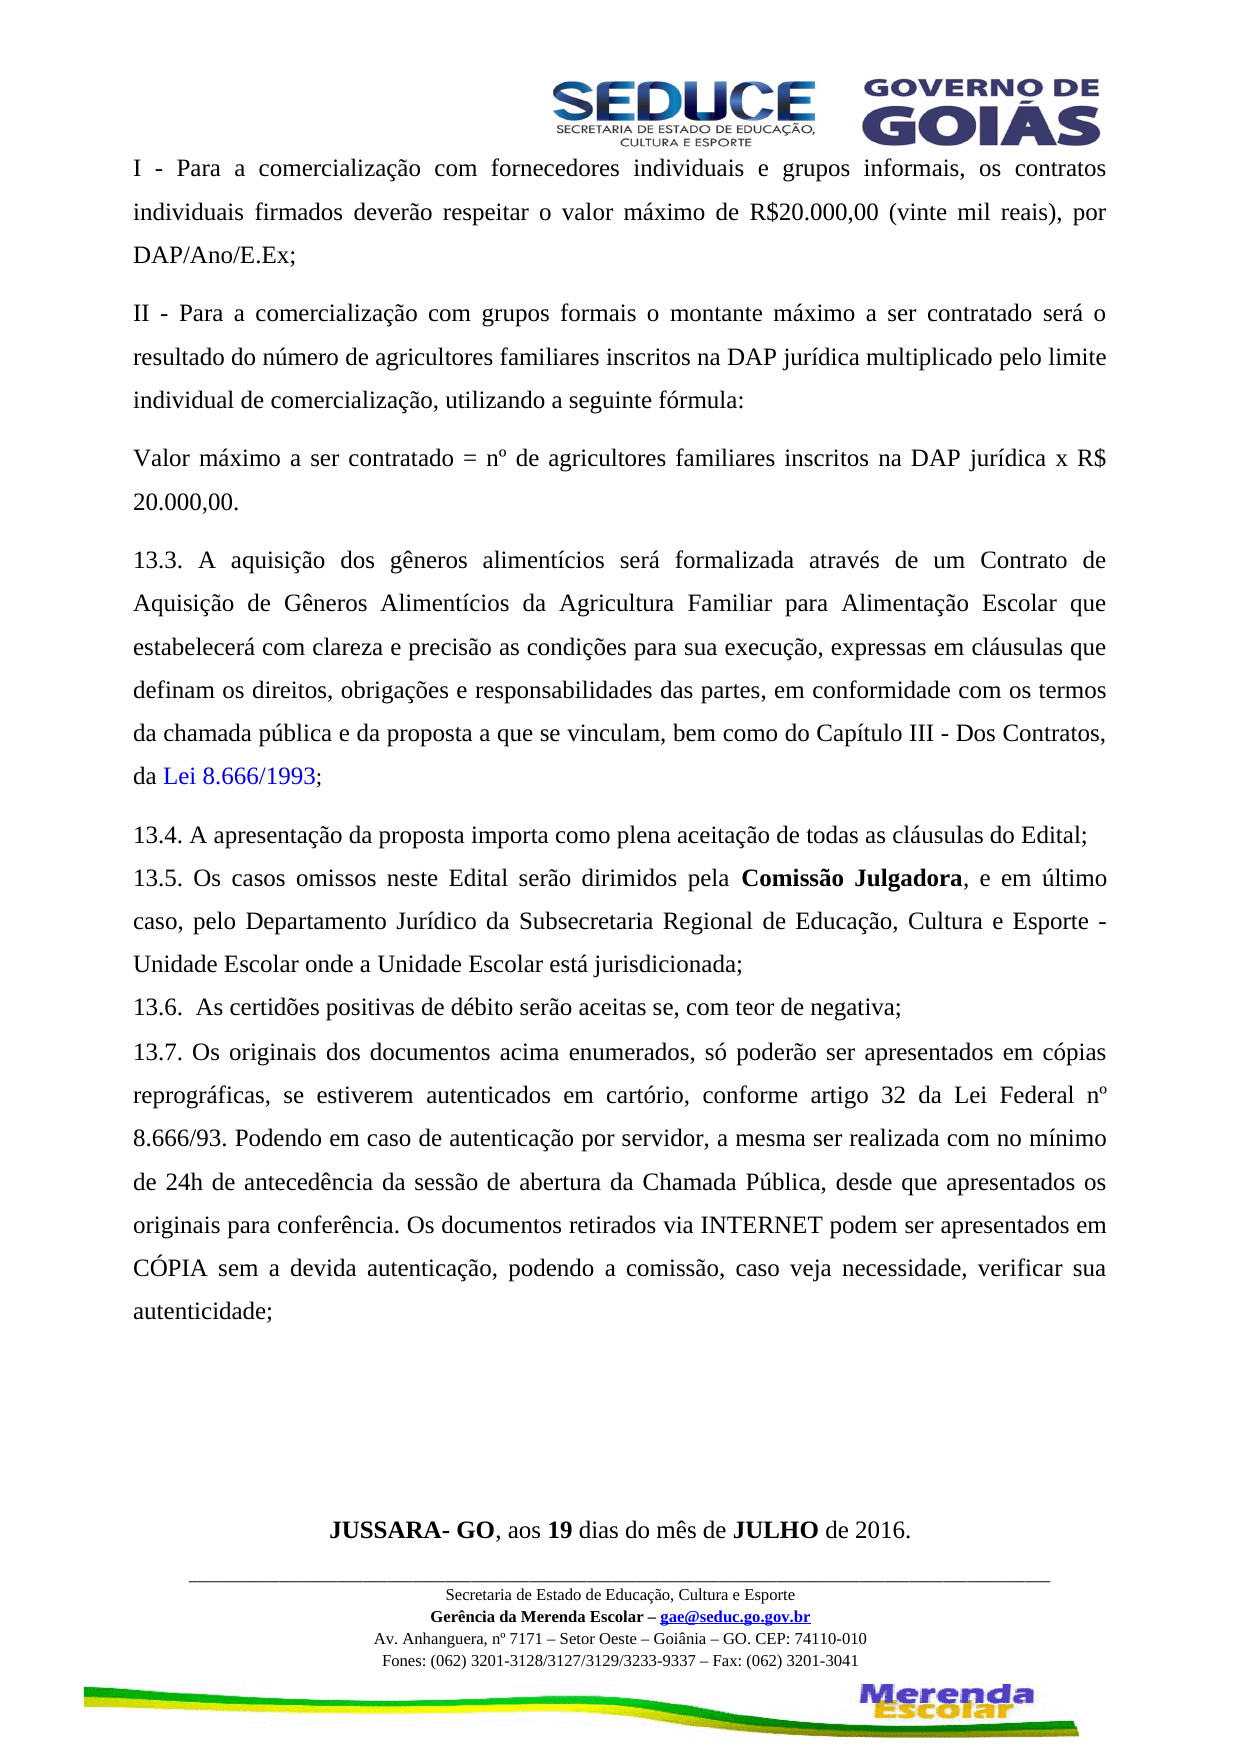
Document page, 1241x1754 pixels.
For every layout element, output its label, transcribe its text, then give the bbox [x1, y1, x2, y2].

text Jussara- Go, aos 19 dias do mês de JULHO de 2016. [133, 1515, 1107, 1544]
text 13.7. Os originais dos documentos acima enumerados, só poderão ser apresentados em cópias reprográficas, se estiverem autenticados em cartório, conforme artigo 32 da Lei Federal nº 8.666/93. Podendo em caso de autenticação por servidor, a mesma ser realizada com no mínimo de 24h de antecedência da sessão de abertura da Chamada Pública, desde que apresentados os originais para conferência. Os documentos retirados via INTERNET podem ser apresentados em CÓPIA sem a devida autenticação, podendo a comissão, caso veja necessidade, verificar sua autenticidade; [133, 1037, 1107, 1325]
text 13.6. As certidões positivas de débito serão aceitas se, com teor de negativa; [133, 992, 1107, 1021]
text I - Para a comercialização com fornecedores individuais e grupos informais, os contratos individuais firmados deverão respeitar o valor máximo de R$20.000,00 (vinte mil reais), por DAP/Ano/E.Ex; [133, 153, 1107, 268]
text II - Para a comercialização com grupos formais o montante máximo a ser contratado será o resultado do número de agricultores familiares inscritos na DAP jurídica multiplicado pelo limite individual de comercialização, utilizando a seguinte fórmula: [133, 298, 1107, 413]
text 13.4. A apresentação da proposta importa como plena aceitação de todas as cláusulas do Edital; [133, 820, 1107, 848]
text 13.3. A aquisição dos gêneros alimentícios será formalizada através de um Contrato de Aquisição de Gêneros Alimentícios da Agricultura Familiar para Alimentação Escolar que estabelecerá com clareza e precisão as condições para sua execução, expressas em cláusulas que definam os direitos, obrigações e responsabilidades das partes, em conformidade com os termos da chamada pública e da proposta a que se vinculam, bem como do Capítulo III - Dos Contratos, da Lei 8.666/1993; [133, 545, 1107, 790]
text 13.5. Os casos omissos neste Edital serão dirimidos pela Comissão Julgadora, e em último caso, pelo Departamento Jurídico da Subsecretaria Regional de Educação, Cultura e Esporte - Unidade Escolar onde a Unidade Escolar está jurisdicionada; [133, 863, 1107, 978]
picture [552, 73, 1108, 154]
text Valor máximo a ser contratado = nº de agricultores familiares inscritos na DAP jurídica x R$ 20.000,00. [133, 443, 1107, 515]
